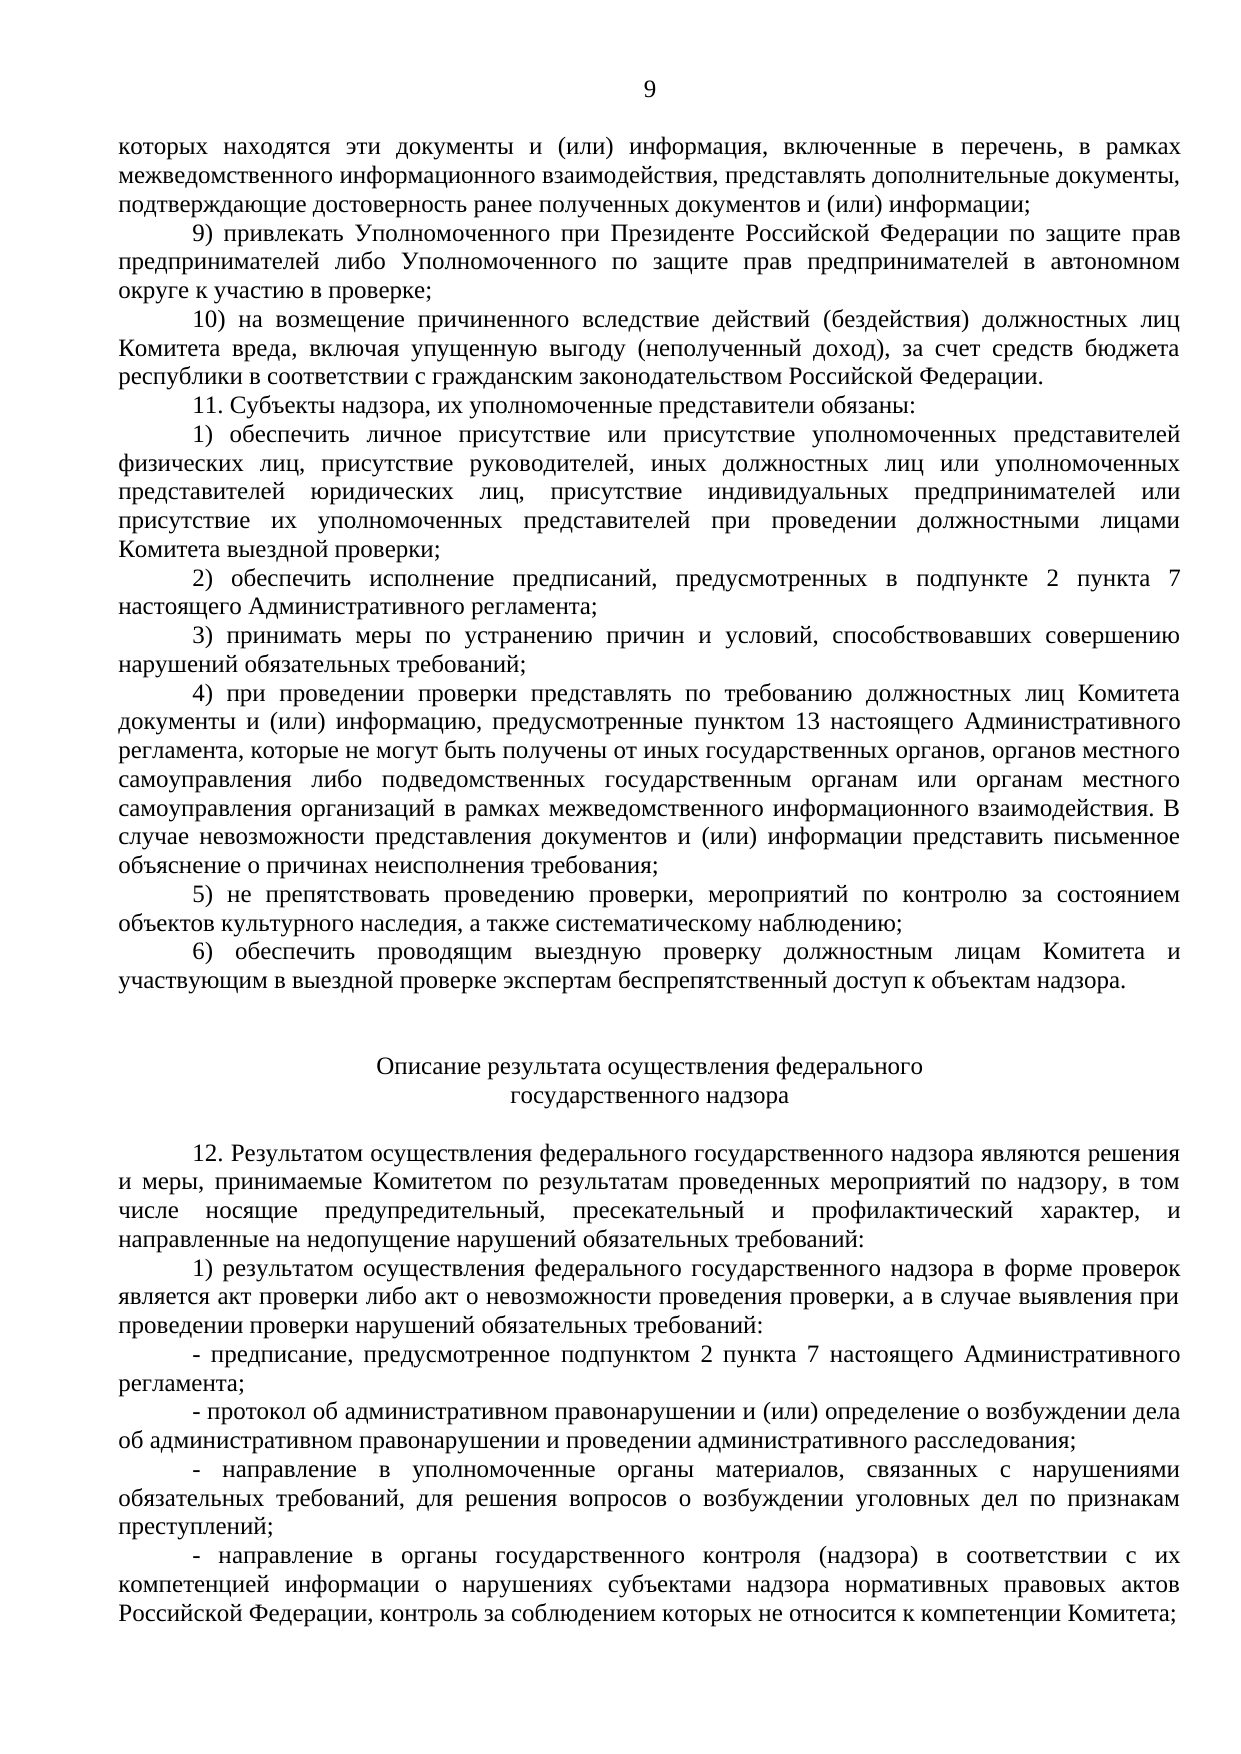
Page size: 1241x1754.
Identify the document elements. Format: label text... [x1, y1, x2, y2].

text - направление в органы государственного контроля (надзора) в соответствии с их компетенцией информации о нарушениях субъектами надзора нормативных правовых актов Российской Федерации, контроль за соблюдением которых не относится к компетенции Комитета; [118, 1540, 1181, 1626]
text - направление в уполномоченные органы материалов, связанных с нарушениями обязательных требований, для решения вопросов о возбуждении уголовных дел по признакам преступлений; [118, 1454, 1181, 1540]
text 5) не препятствовать проведению проверки, мероприятий по контролю за состоянием объектов культурного наследия, а также систематическому наблюдению; [118, 879, 1181, 936]
text 10) на возмещение причиненного вследствие действий (бездействия) должностных лиц Комитета вреда, включая упущенную выгоду (неполученный доход), за счет средств бюджета республики в соответствии с гражданским законодательством Российской Федерации. [118, 304, 1181, 390]
title Описание результата осуществления федерального [118, 1051, 1181, 1080]
text 3) принимать меры по устранению причин и условий, способствовавших совершению нарушений обязательных требований; [118, 620, 1181, 678]
text 11. Субъекты надзора, их уполномоченные представители обязаны: [118, 390, 1181, 419]
text 2) обеспечить исполнение предписаний, предусмотренных в подпункте 2 пункта 7 настоящего Административного регламента; [118, 563, 1181, 620]
text - предписание, предусмотренное подпунктом 2 пункта 7 настоящего Административного регламента; [118, 1339, 1181, 1396]
text 12. Результатом осуществления федерального государственного надзора являются решения и меры, принимаемые Комитетом по результатам проведенных мероприятий по надзору, в том числе носящие предупредительный, пресекательный и профилактический характер, и направленные на недопущение нарушений обязательных требований: [118, 1138, 1181, 1253]
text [118, 131, 1181, 218]
title государственного надзора [118, 1080, 1181, 1109]
text 1) обеспечить личное присутствие или присутствие уполномоченных представителей физических лиц, присутствие руководителей, иных должностных лиц или уполномоченных представителей юридических лиц, присутствие индивидуальных предпринимателей или присутствие их уполномоченных представителей при проведении должностными лицами Комитета выездной проверки; [118, 419, 1181, 563]
text 9) привлекать Уполномоченного при Президенте Российской Федерации по защите прав предпринимателей либо Уполномоченного по защите прав предпринимателей в автономном округе к участию в проверке; [118, 218, 1181, 304]
text 6) обеспечить проводящим выездную проверку должностным лицам Комитета и участвующим в выездной проверке экспертам беспрепятственный доступ к объектам надзора. [118, 936, 1181, 994]
text - протокол об административном правонарушении и (или) определение о возбуждении дела об административном правонарушении и проведении административного расследования; [118, 1396, 1181, 1454]
text 4) при проведении проверки представлять по требованию должностных лиц Комитета документы и (или) информацию, предусмотренные пунктом 13 настоящего Административного регламента, которые не могут быть получены от иных государственных органов, органов местного самоуправления либо подведомственных государственным органам или органам местного самоуправления организаций в рамках межведомственного информационного взаимодействия. В случае невозможности представления документов и (или) информации представить письменное объяснение о причинах неисполнения требования; [118, 678, 1181, 879]
text 1) результатом осуществления федерального государственного надзора в форме проверок является акт проверки либо акт о невозможности проведения проверки, а в случае выявления при проведении проверки нарушений обязательных требований: [118, 1253, 1181, 1339]
